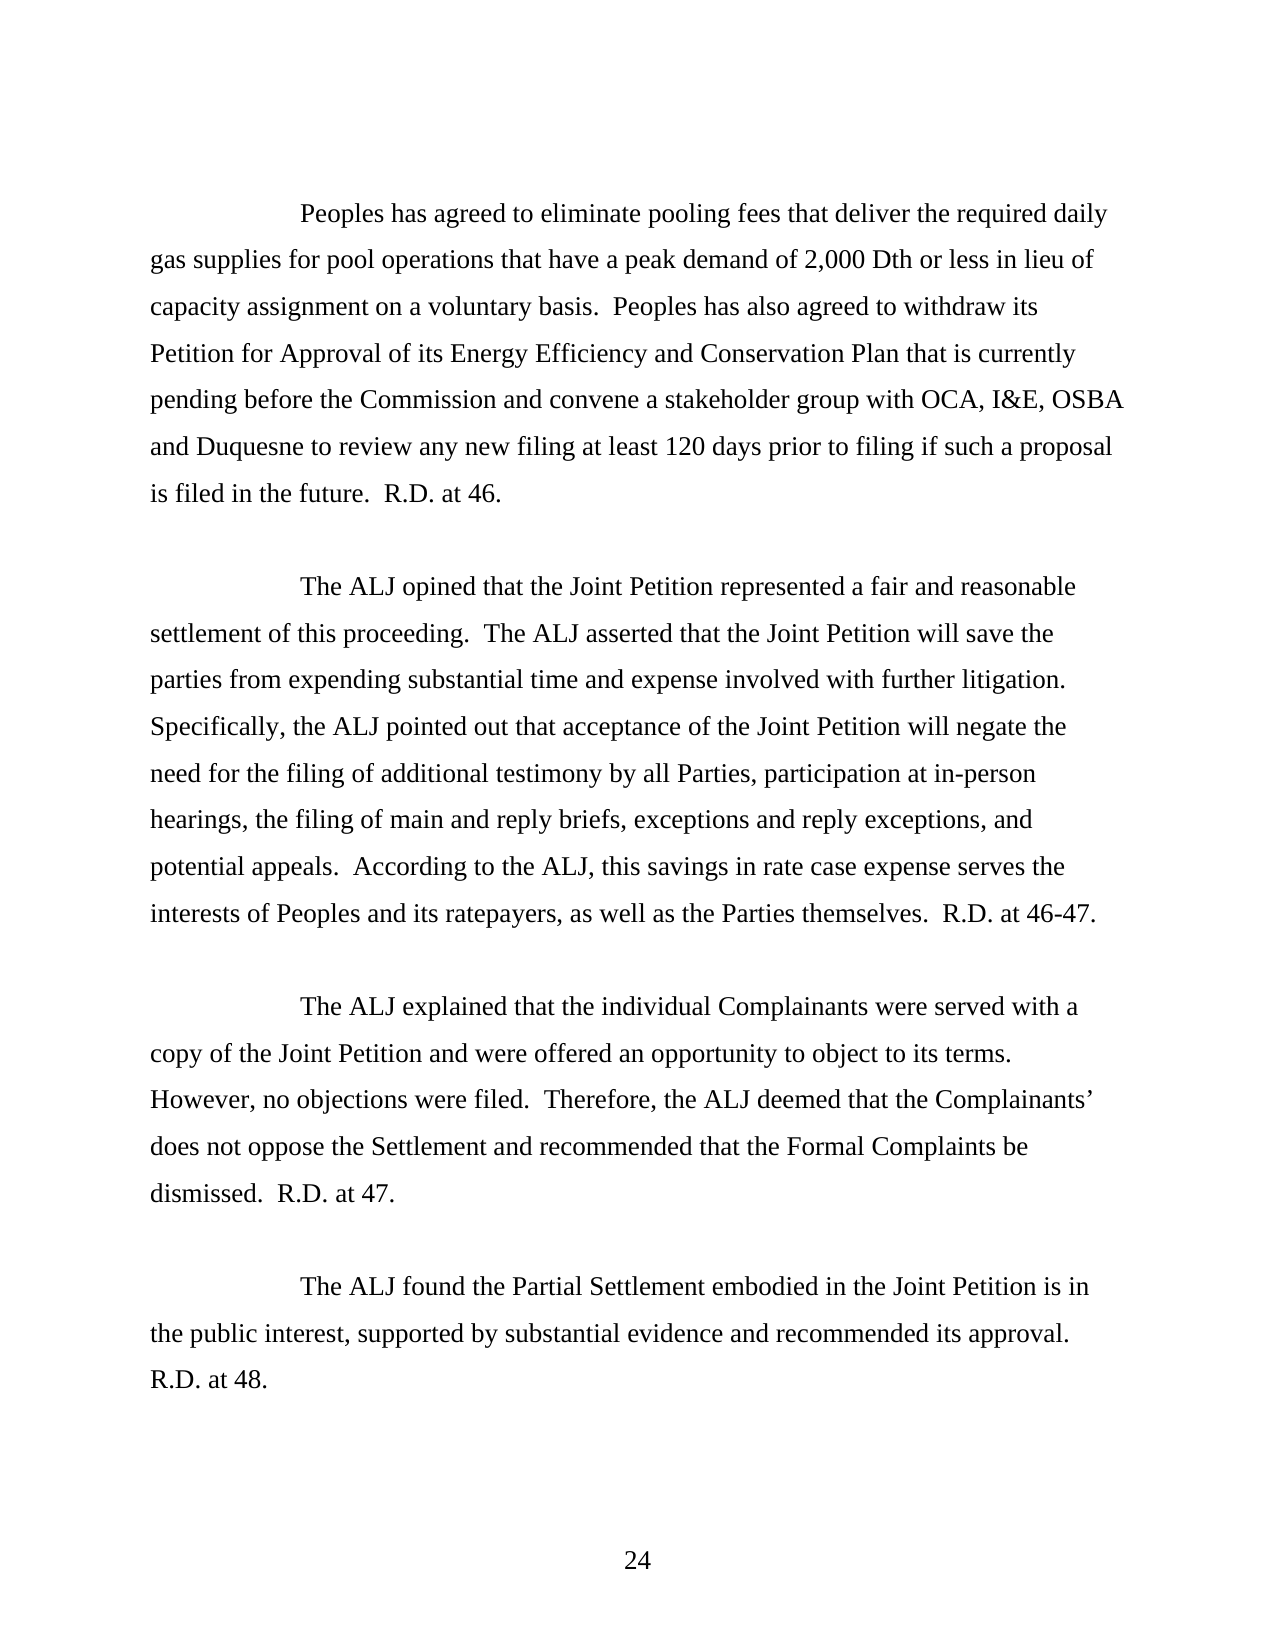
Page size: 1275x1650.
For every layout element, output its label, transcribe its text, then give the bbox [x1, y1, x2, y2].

text The ALJ explained that the individual Complainants were served with a copy of the Joint Petition and were offered an opportunity to object to its terms. However, no objections were filed. Therefore, the ALJ deemed that the Complainants’ does not oppose the Settlement and recommended that the Formal Complaints be dismissed. R.D. at 47. [150, 990, 1125, 1208]
text Peoples has agreed to eliminate pooling fees that deliver the required daily gas supplies for pool operations that have a peak demand of 2,000 Dth or less in lieu of capacity assignment on a voluntary basis. Peoples has also agreed to withdraw its Petition for Approval of its Energy Efficiency and Conservation Plan that is currently pending before the Commission and convene a stakeholder group with OCA, I&E, OSBA and Duquesne to review any new filing at least 120 days prior to filing if such a proposal is filed in the future. R.D. at 46. [150, 197, 1125, 508]
text The ALJ found the Partial Settlement embodied in the Joint Petition is in the public interest, supported by substantial evidence and recommended its approval. R.D. at 48. [150, 1270, 1125, 1394]
text The ALJ opined that the Joint Petition represented a fair and reasonable settlement of this proceeding. The ALJ asserted that the Joint Petition will save the parties from expending substantial time and expense involved with further litigation. Specifically, the ALJ pointed out that acceptance of the Joint Petition will negate the need for the filing of additional testimony by all Parties, participation at in-person hearings, the filing of main and reply briefs, exceptions and reply exceptions, and potential appeals. According to the ALJ, this savings in rate case expense serves the interests of Peoples and its ratepayers, as well as the Parties themselves. R.D. at 46-47. [150, 570, 1125, 928]
